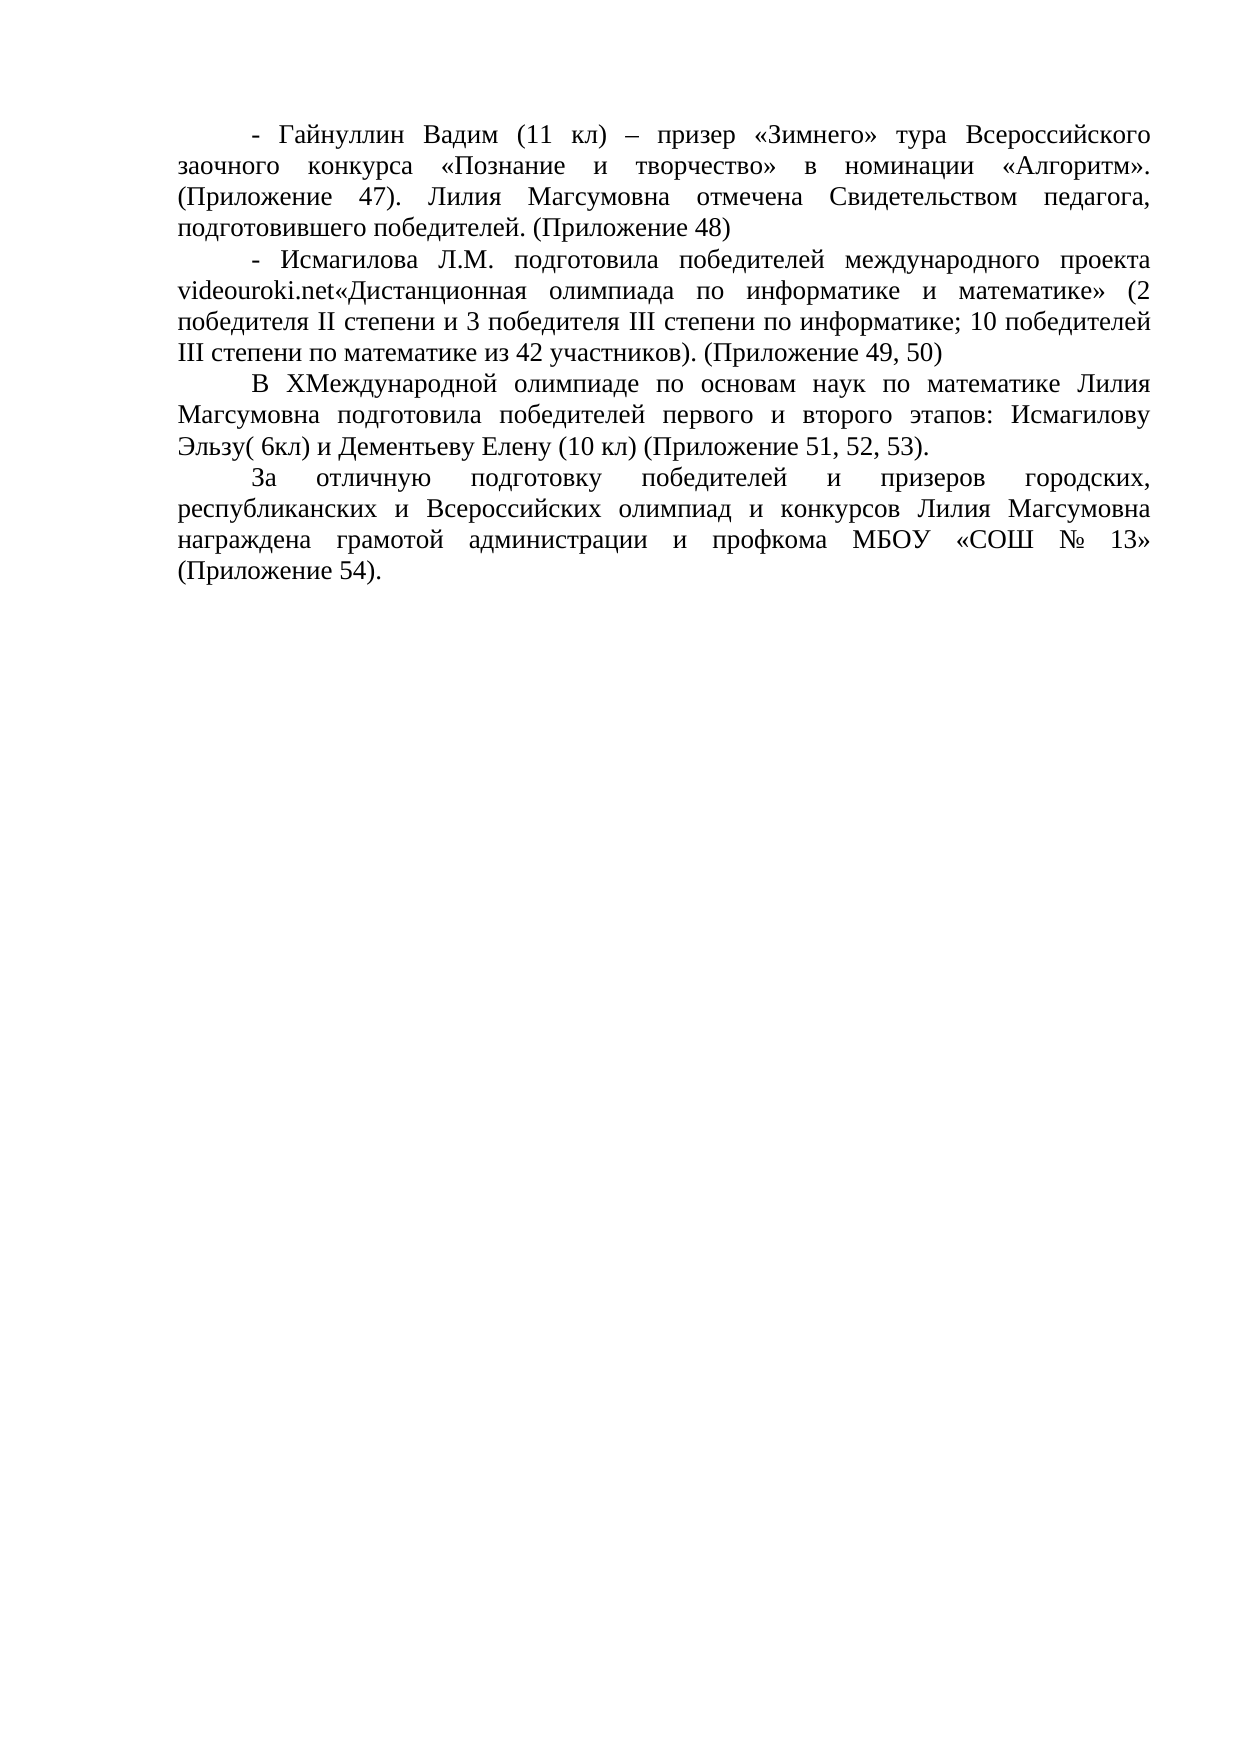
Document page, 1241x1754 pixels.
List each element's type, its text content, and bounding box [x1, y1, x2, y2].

text За отличную подготовку победителей и призеров городских, республиканских и Всероссийских олимпиад и конкурсов Лилия Магсумовна награждена грамотой администрации и профкома МБОУ «СОШ № 13» (Приложение 54). [177, 461, 1152, 585]
text - Гайнуллин Вадим (11 кл) – призер «Зимнего» тура Всероссийского заочного конкурса «Познание и творчество» в номинации «Алгоритм». (Приложение 47). Лилия Магсумовна отмечена Свидетельством педагога, подготовившего победителей. (Приложение 48) [177, 118, 1152, 243]
text В XМеждународной олимпиаде по основам наук по математике Лилия Магсумовна подготовила победителей первого и второго этапов: Исмагилову Эльзу( 6кл) и Дементьеву Елену (10 кл) (Приложение 51, 52, 53). [177, 367, 1152, 461]
text - Исмагилова Л.М. подготовила победителей международного проекта videouroki.net«Дистанционная олимпиада по информатике и математике» (2 победителя II степени и 3 победителя III степени по информатике; 10 победителей III степени по математике из 42 участников). (Приложение 49, 50) [177, 243, 1152, 367]
